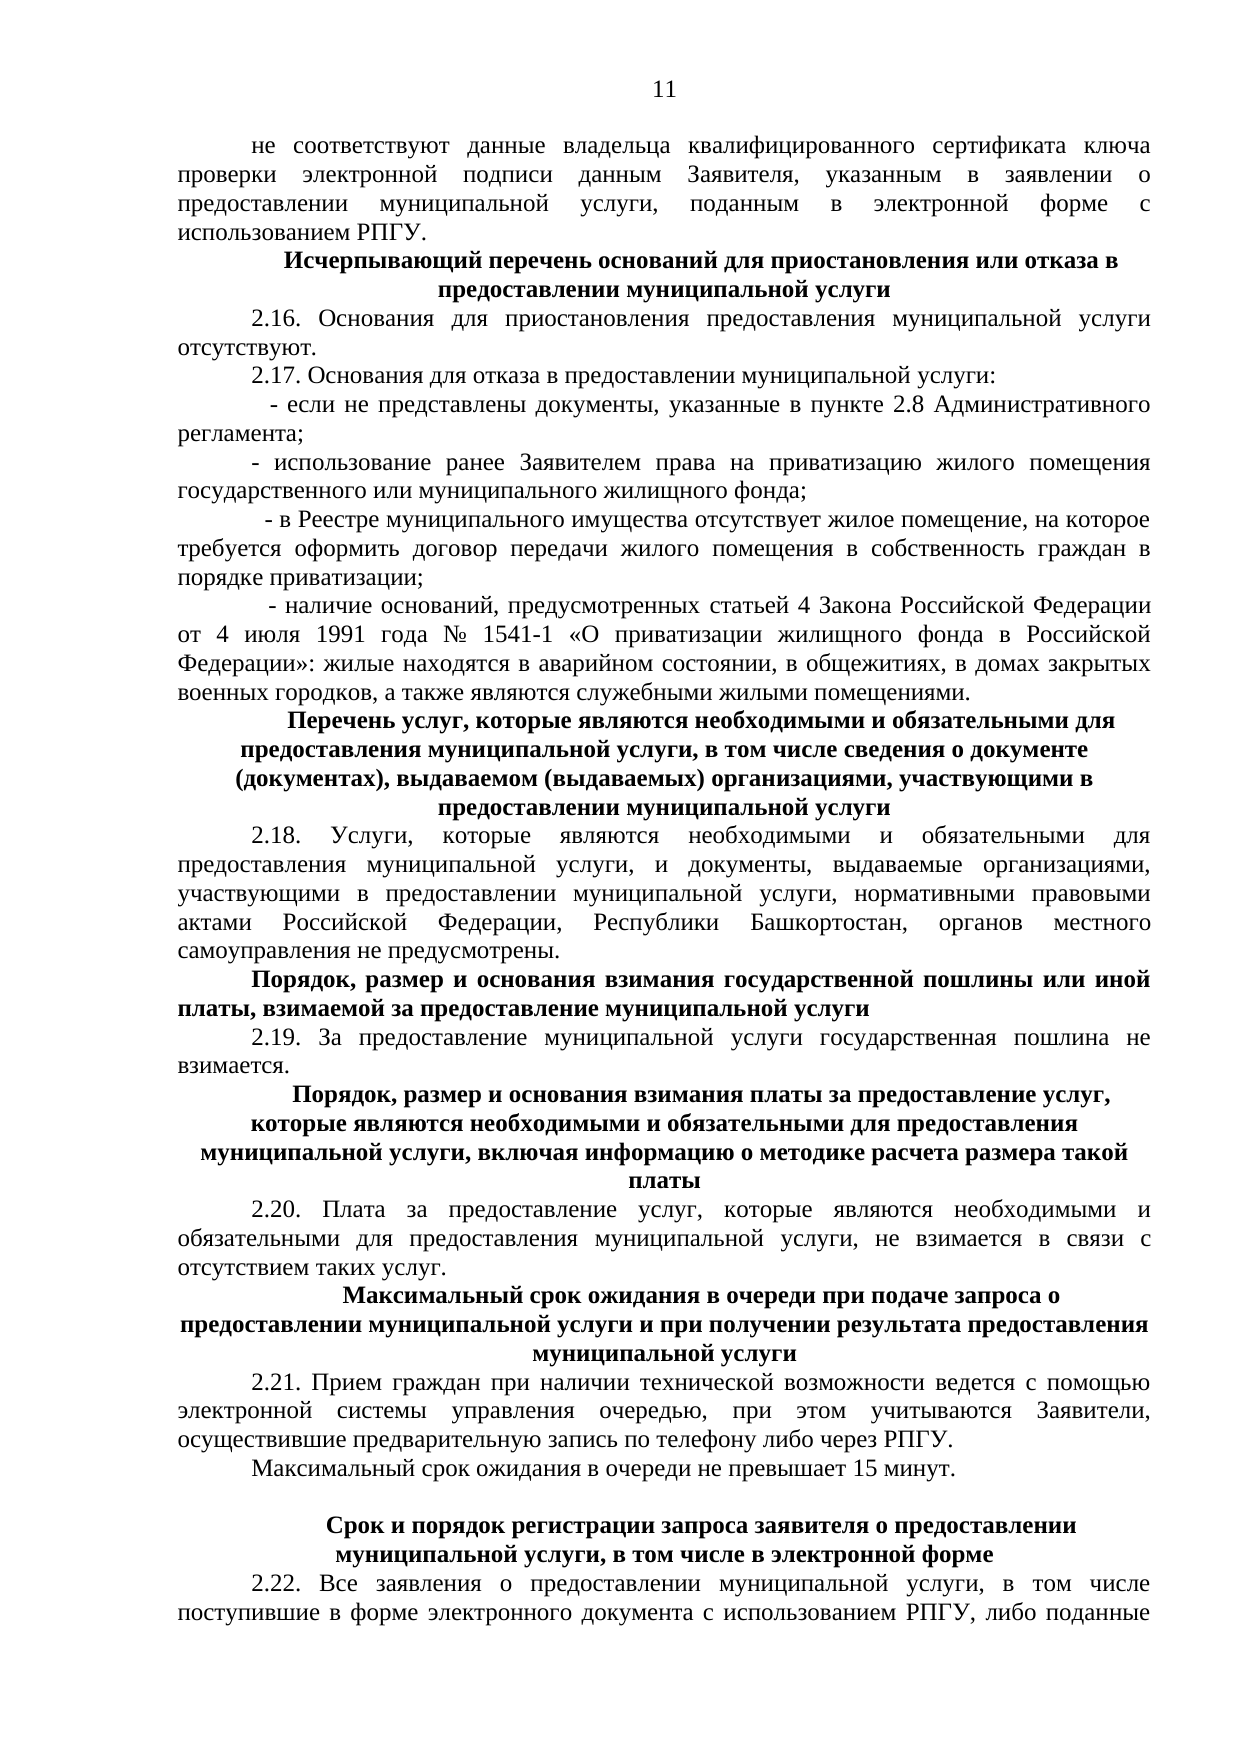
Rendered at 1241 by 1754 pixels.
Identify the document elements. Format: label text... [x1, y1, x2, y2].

text - использование ранее Заявителем права на приватизацию жилого помещения государственного или муниципального жилищного фонда; [177, 447, 1152, 504]
text 2.18. Услуги, которые являются необходимыми и обязательными для предоставления муниципальной услуги, и документы, выдаваемые организациями, участвующими в предоставлении муниципальной услуги, нормативными правовыми актами Российской Федерации, Республики Башкортостан, органов местного самоуправления не предусмотрены. [177, 821, 1152, 964]
text - в Реестре муниципального имущества отсутствует жилое помещение, на которое требуется оформить договор передачи жилого помещения в собственность граждан в порядке приватизации; [177, 504, 1152, 591]
text 2.19. За предоставление муниципальной услуги государственная пошлина не взимается. [177, 1022, 1152, 1079]
text Порядок, размер и основания взимания государственной пошлины или иной платы, взимаемой за предоставление муниципальной услуги [177, 964, 1152, 1022]
text 2.17. Основания для отказа в предоставлении муниципальной услуги: [177, 361, 1152, 389]
text Исчерпывающий перечень оснований для приостановления или отказа в предоставлении муниципальной услуги [177, 246, 1152, 303]
text Максимальный срок ожидания в очереди при подаче запроса о предоставлении муниципальной услуги и при получении результата предоставления муниципальной услуги [177, 1281, 1152, 1367]
text 2.16. Основания для приостановления предоставления муниципальной услуги отсутствуют. [177, 303, 1152, 361]
text 2.20. Плата за предоставление услуг, которые являются необходимыми и обязательными для предоставления муниципальной услуги, не взимается в связи с отсутствием таких услуг. [177, 1194, 1152, 1281]
text Порядок, размер и основания взимания платы за предоставление услуг, которые являются необходимыми и обязательными для предоставления муниципальной услуги, включая информацию о методике расчета размера такой платы [177, 1079, 1152, 1194]
text - наличие оснований, предусмотренных статьей 4 Закона Российской Федерации от 4 июля 1991 года № 1541-1 «О приватизации жилищного фонда в Российской Федерации»: жилые находятся в аварийном состоянии, в общежитиях, в домах закрытых военных городков, а также являются служебными жилыми помещениями. [177, 591, 1152, 706]
text Срок и порядок регистрации запроса заявителя о предоставлении муниципальной услуги, в том числе в электронной форме [177, 1511, 1152, 1568]
text 2.21. Прием граждан при наличии технической возможности ведется с помощью электронной системы управления очередью, при этом учитываются Заявители, осуществившие предварительную запись по телефону либо через РПГУ. [177, 1367, 1152, 1453]
text не соответствуют данные владельца квалифицированного сертификата ключа проверки электронной подписи данным Заявителя, указанным в заявлении о предоставлении муниципальной услуги, поданным в электронной форме с использованием РПГУ. [177, 131, 1152, 246]
text Максимальный срок ожидания в очереди не превышает 15 минут. [177, 1453, 1152, 1482]
text - если не представлены документы, указанные в пункте 2.8 Административного регламента; [177, 389, 1152, 447]
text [177, 1568, 1152, 1626]
text Перечень услуг, которые являются необходимыми и обязательными для предоставления муниципальной услуги, в том числе сведения о документе (документах), выдаваемом (выдаваемых) организациями, участвующими в предоставлении муниципальной услуги [177, 706, 1152, 821]
